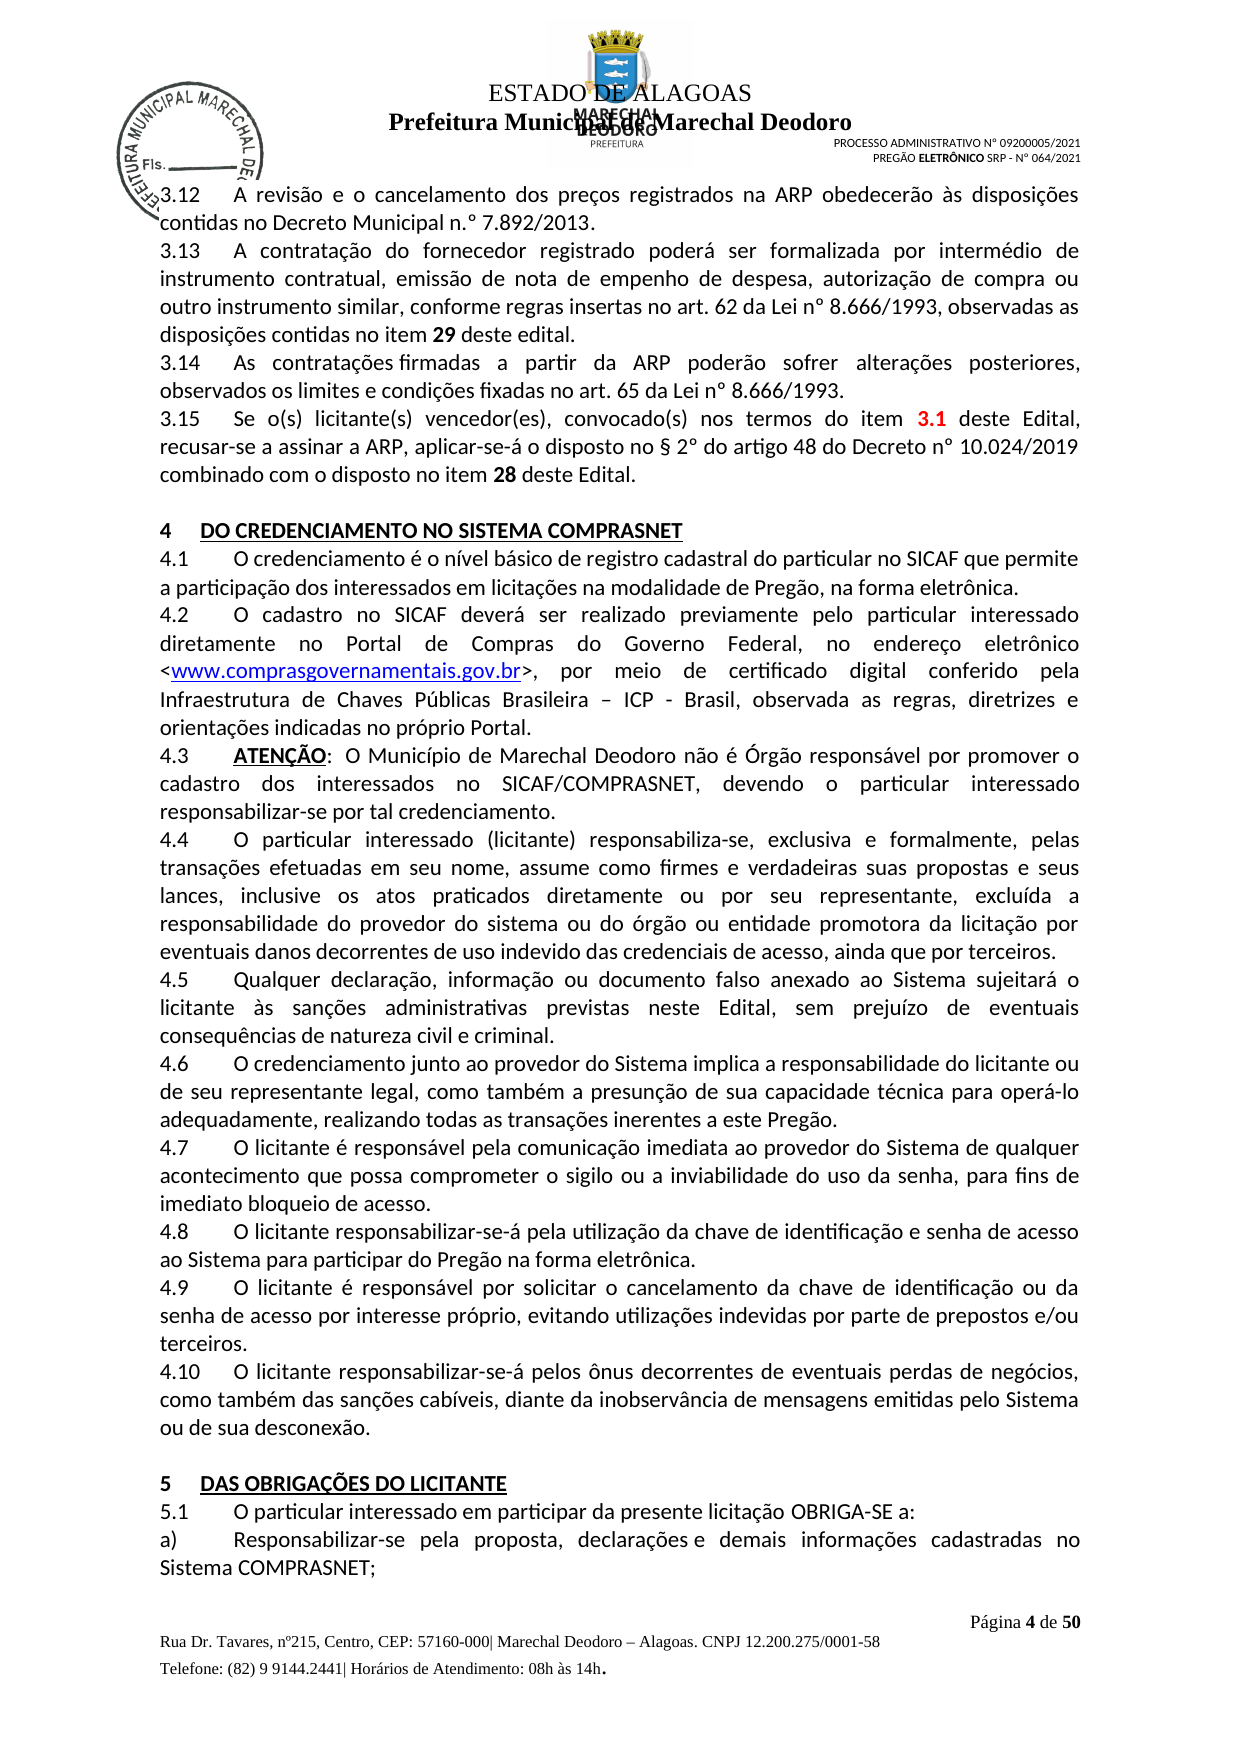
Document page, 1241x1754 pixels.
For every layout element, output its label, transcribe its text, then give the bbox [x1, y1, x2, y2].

picture [546, 19, 695, 168]
list O licitante é responsável por solicitar o cancelamento da chave de identificação ou da senha de acesso por interesse próprio, evitando utilizações indevidas por parte de prepostos e/ou terceiros. [159, 1273, 1081, 1357]
list O licitante é responsável pela comunicação imediata ao provedor do Sistema de qualquer acontecimento que possa comprometer o sigilo ou a inviabilidade do uso da senha, para fins de imediato bloqueio de acesso. [159, 1133, 1081, 1217]
list ATENÇÃO: O Município de Marechal Deodoro não é Órgão responsável por promover o cadastro dos interessados no SICAF/COMPRASNET, devendo o particular interessado responsabilizar-se por tal credenciamento. [159, 741, 1081, 825]
list O credenciamento junto ao provedor do Sistema implica a responsabilidade do licitante ou de seu representante legal, como também a presunção de sua capacidade técnica para operá-lo adequadamente, realizando todas as transações inerentes a este Pregão. [159, 1049, 1081, 1133]
list Responsabilizar-se pela proposta, declarações e demais informações cadastradas no Sistema COMPRASNET; [159, 1525, 1081, 1581]
list A revisão e o cancelamento dos preços registrados na ARP obedecerão às disposições contidas no Decreto Municipal n.º 7.892/2013. [159, 180, 1081, 236]
list Qualquer declaração, informação ou documento falso anexado ao Sistema sujeitará o licitante às sanções administrativas previstas neste Edital, sem prejuízo de eventuais consequências de natureza civil e criminal. [159, 965, 1081, 1049]
list O particular interessado em participar da presente licitação OBRIGA-SE a: [159, 1497, 1081, 1525]
list O particular interessado (licitante) responsabiliza-se, exclusiva e formalmente, pelas transações efetuadas em seu nome, assume como firmes e verdadeiras suas propostas e seus lances, inclusive os atos praticados diretamente ou por seu representante, excluída a responsabilidade do provedor do sistema ou do órgão ou entidade promotora da licitação por eventuais danos decorrentes de uso indevido das credenciais de acesso, ainda que por terceiros. [159, 825, 1081, 965]
list As contratações firmadas a partir da ARP poderão sofrer alterações posteriores, observados os limites e condições fixadas no art. 65 da Lei nº 8.666/1993. [159, 348, 1081, 404]
subtitle DAS OBRIGAÇÕES DO LICITANTE [159, 1469, 1081, 1497]
list O licitante responsabilizar-se-á pelos ônus decorrentes de eventuais perdas de negócios, como também das sanções cabíveis, diante da inobservância de mensagens emitidas pelo Sistema ou de sua desconexão. [159, 1357, 1081, 1441]
list O licitante responsabilizar-se-á pela utilização da chave de identificação e senha de acesso ao Sistema para participar do Pregão na forma eletrônica. [159, 1217, 1081, 1273]
list A contratação do fornecedor registrado poderá ser formalizada por intermédio de instrumento contratual, emissão de nota de empenho de despesa, autorização de compra ou outro instrumento similar, conforme regras insertas no art. 62 da Lei nº 8.666/1993, observadas as disposições contidas no item 29 deste edital. [159, 236, 1081, 348]
list Se o(s) licitante(s) vencedor(es), convocado(s) nos termos do item 3.1 deste Edital, recusar-se a assinar a ARP, aplicar-se-á o disposto no § 2º do artigo 48 do Decreto nº 10.024/2019 combinado com o disposto no item 28 deste Edital. [159, 404, 1081, 488]
list O cadastro no SICAF deverá ser realizado previamente pelo particular interessado diretamente no Portal de Compras do Governo Federal, no endereço eletrônico <www.comprasgovernamentais.gov.br>, por meio de certificado digital conferido pela Infraestrutura de Chaves Públicas Brasileira – ICP - Brasil, observada as regras, diretrizes e orientações indicadas no próprio Portal. [159, 601, 1081, 741]
list O credenciamento é o nível básico de registro cadastral do particular no SICAF que permite a participação dos interessados em licitações na modalidade de Pregão, na forma eletrônica. [159, 544, 1081, 601]
subtitle DO CREDENCIAMENTO NO SISTEMA COMPRASNET [159, 517, 1081, 544]
picture [113, 79, 266, 230]
